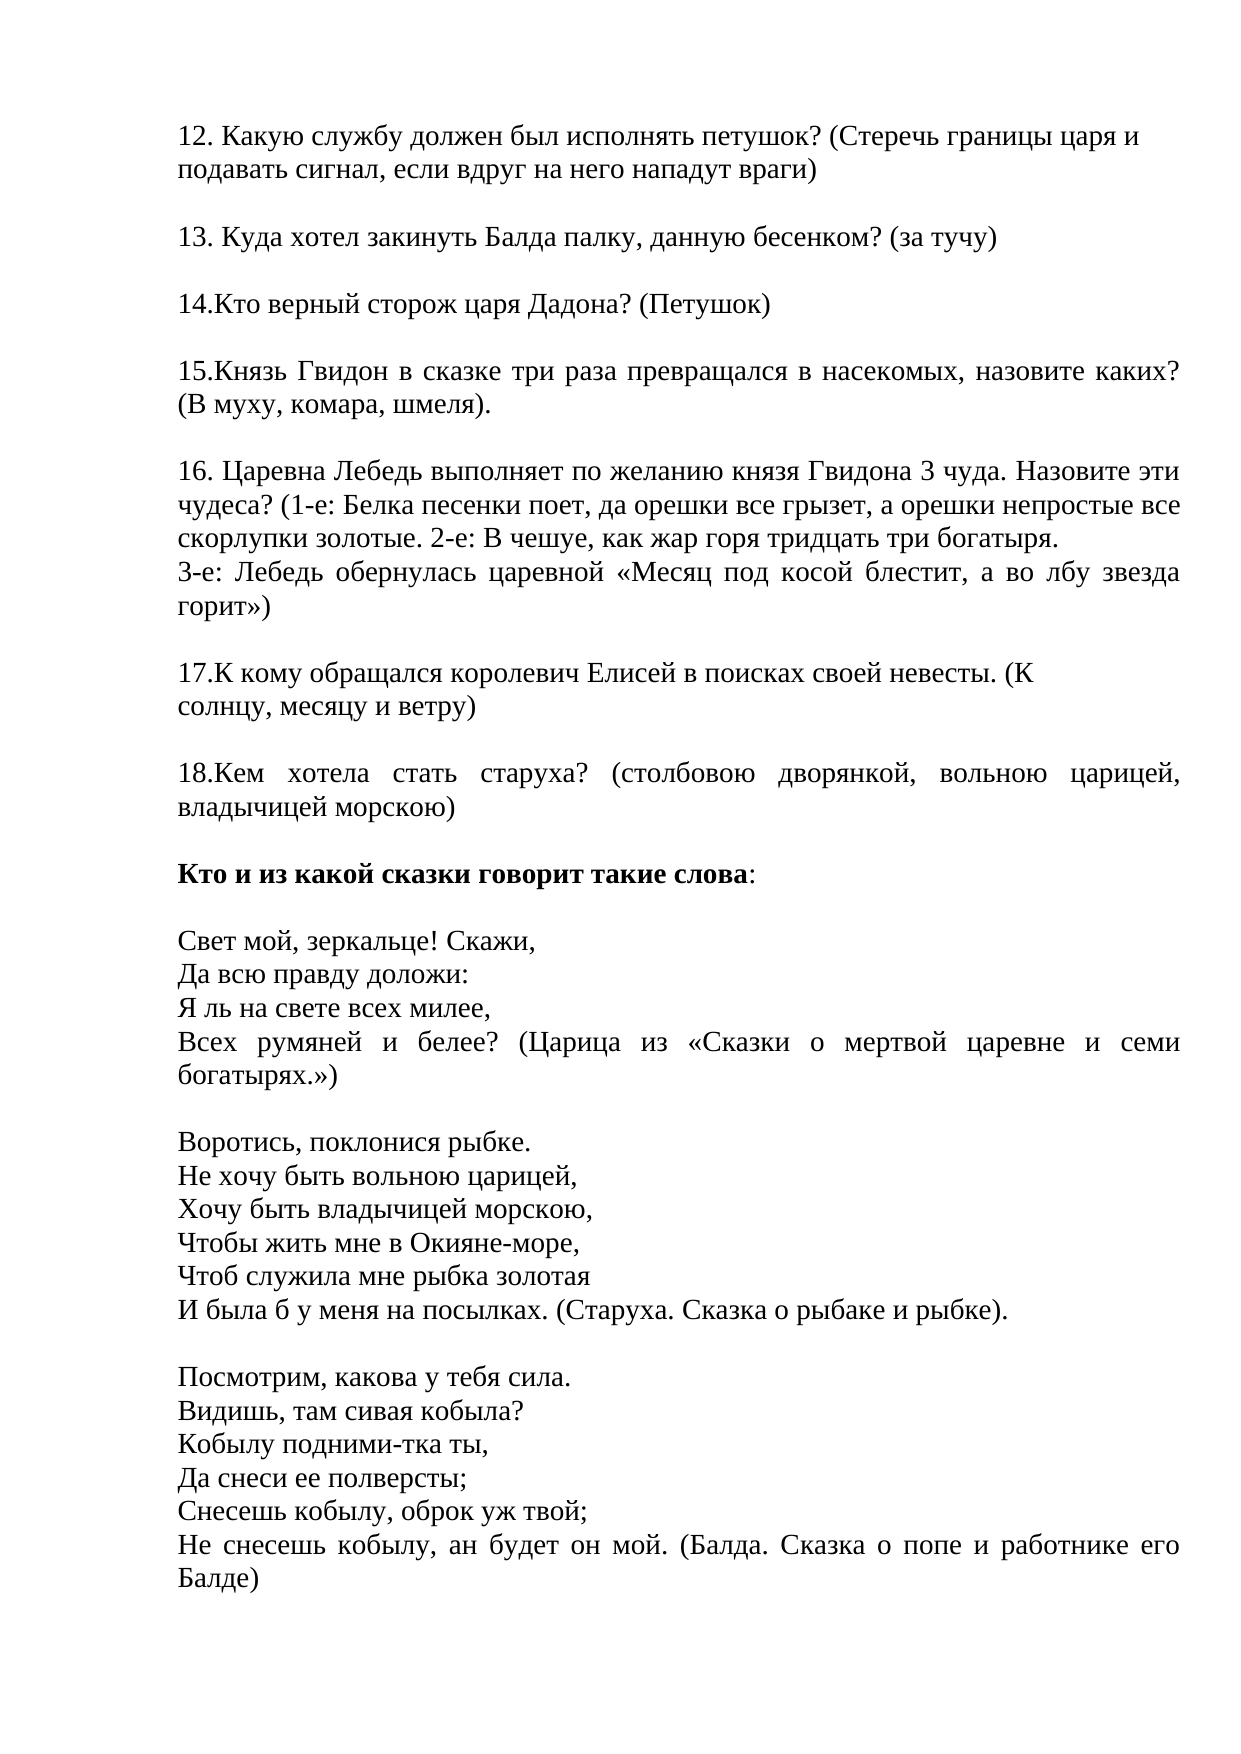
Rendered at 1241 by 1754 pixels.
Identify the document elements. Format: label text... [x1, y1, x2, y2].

text Посмотрим, какова у тебя сила. [177, 1359, 1181, 1393]
text 13. Куда хотел закинуть Балда палку, данную бесенком? (за тучу) [177, 219, 1181, 252]
text И была б у меня на посылках. (Старуха. Сказка о рыбаке и рыбке). [177, 1292, 1181, 1326]
text Да всю правду доложи: [177, 957, 1181, 990]
text Всех румяней и белее? (Царица из «Сказки о мертвой царевне и семи богатырях.») [177, 1024, 1181, 1091]
text Я ль на свете всех милее, [177, 990, 1181, 1024]
text Чтоб служила мне рыбка золотая [177, 1258, 1181, 1292]
text Хочу быть владычицей морскою, [177, 1191, 1181, 1225]
text 12. Какую службу должен был исполнять петушок? (Стеречь границы царя и [177, 118, 1181, 152]
text 18.Кем хотела стать старуха? (столбовою дворянкой, вольною царицей, владычицей морскою) [177, 755, 1181, 822]
text Не снесешь кобылу, ан будет он мой. (Балда. Сказка о попе и работнике его Балде) [177, 1527, 1181, 1594]
text 16. Царевна Лебедь выполняет по желанию князя Гвидона 3 чуда. Назовите эти чудеса? (1-е: Белка песенки поет, да орешки все грызет, а орешки непростые все [177, 453, 1181, 521]
text Чтобы жить мне в Окияне-море, [177, 1225, 1181, 1258]
text 3-е: Лебедь обернулась царевной «Месяц под косой блестит, а во лбу звезда горит») [177, 554, 1181, 621]
text 15.Князь Гвидон в сказке три раза превращался в насекомых, назовите каких? (В муху, комара, шмеля). [177, 353, 1181, 420]
text 14.Кто верный сторож царя Дадона? (Петушок) [177, 286, 1181, 319]
text скорлупки золотые. 2-е: В чешуе, как жар горя тридцать три богатыря. [177, 521, 1181, 554]
text Да снеси ее полверсты; [177, 1460, 1181, 1493]
text Кобылу подними-тка ты, [177, 1426, 1181, 1460]
text 17.К кому обращался королевич Елисей в поисках своей невесты. (К [177, 655, 1181, 688]
text подавать сигнал, если вдруг на него нападут враги) [177, 152, 1181, 185]
text Свет мой, зеркальце! Скажи, [177, 923, 1181, 957]
text Не хочу быть вольною царицей, [177, 1158, 1181, 1191]
text Снесешь кобылу, оброк уж твой; [177, 1493, 1181, 1527]
text Воротись, поклонися рыбке. [177, 1124, 1181, 1158]
text солнцу, месяцу и ветру) [177, 688, 1181, 722]
text Кто и из какой сказки говорит такие слова: [177, 856, 1181, 889]
text Видишь, там сивая кобыла? [177, 1393, 1181, 1426]
